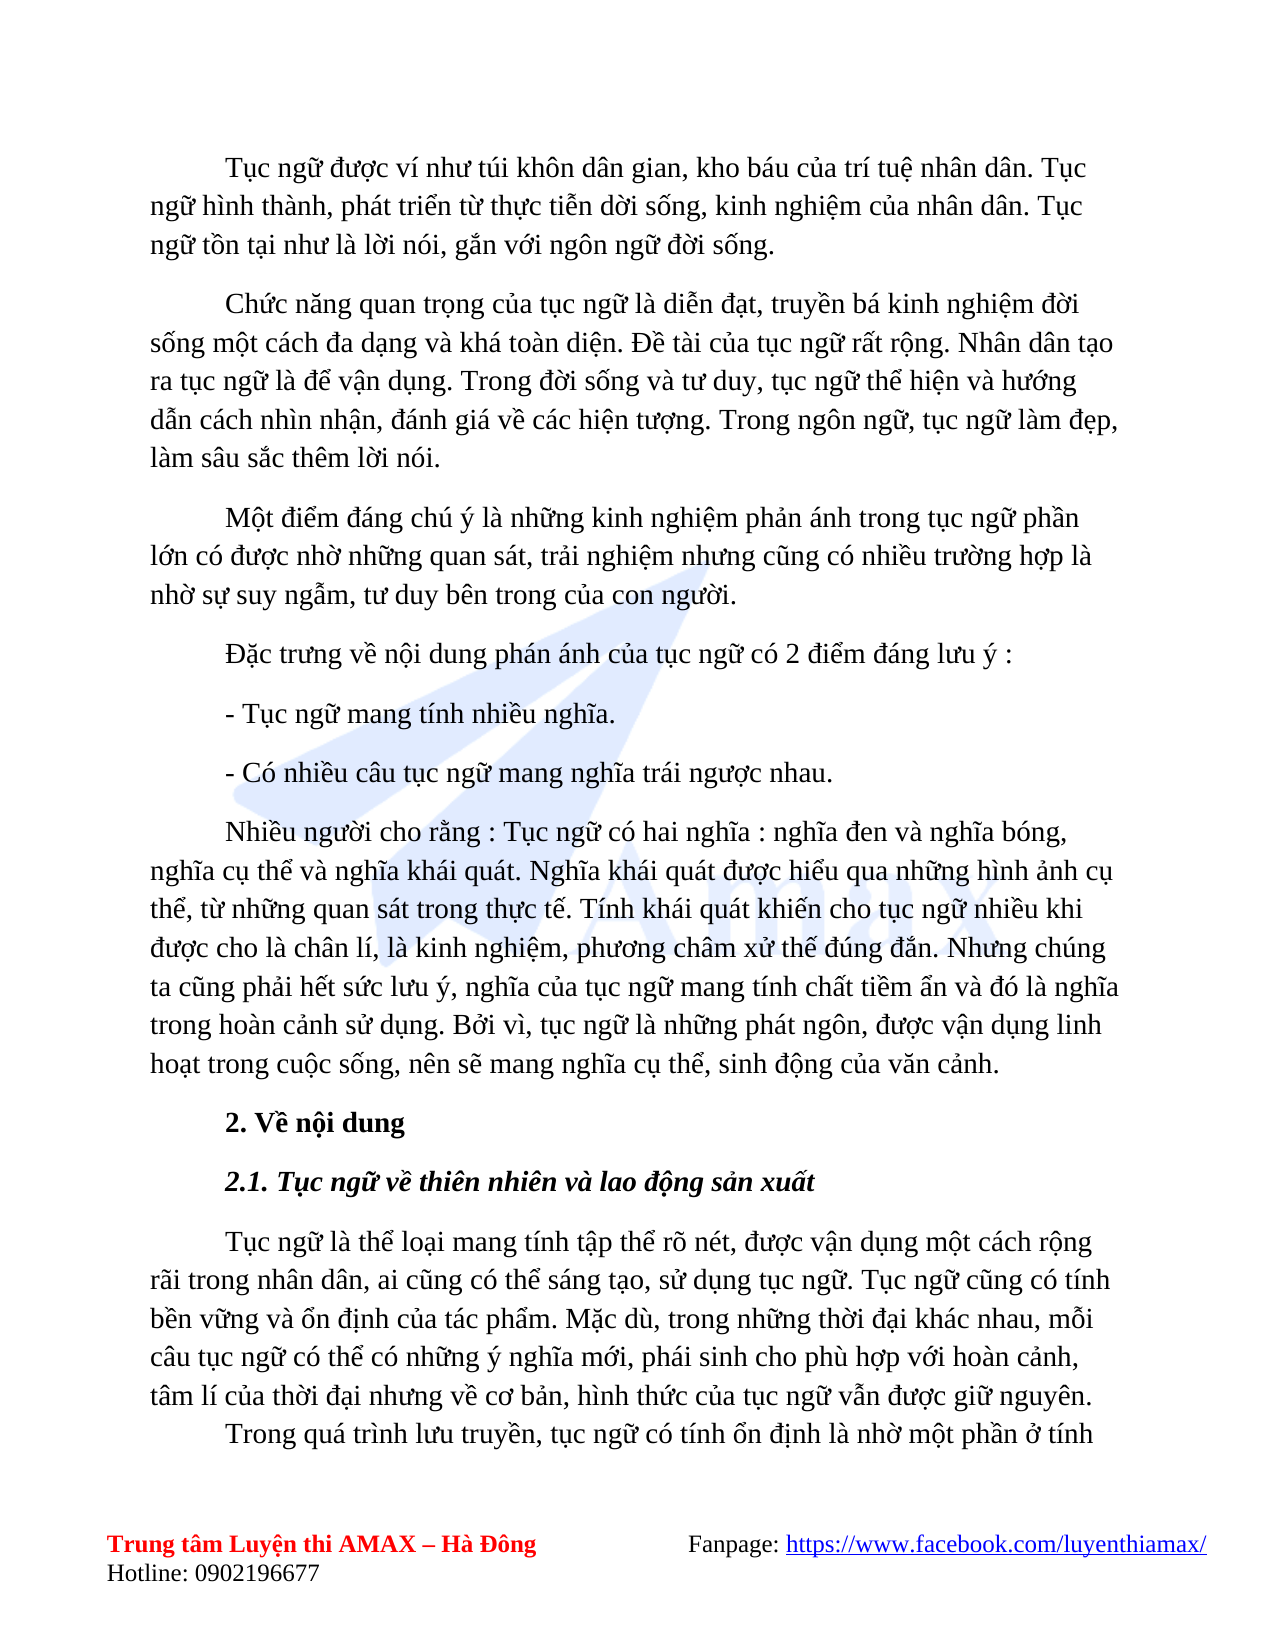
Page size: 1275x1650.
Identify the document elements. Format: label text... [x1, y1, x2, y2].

text - Tục ngữ mang tính nhiều nghĩa. [150, 696, 1125, 729]
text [150, 1224, 1125, 1450]
text Một điểm đáng chú ý là những kinh nghiệm phản ánh trong tục ngữ phần lớn có được nhờ những quan sát, trải nghiệm nhưng cũng có nhiều trường hợp là nhờ sự suy ngẫm, tư duy bên trong của con người. [150, 500, 1125, 611]
text - Có nhiều câu tục ngữ mang nghĩa trái ngược nhau. [150, 755, 1125, 789]
text Chức năng quan trọng của tục ngữ là diễn đạt, truyền bá kinh nghiệm đời sống một cách đa dạng và khá toàn diện. Đề tài của tục ngữ rất rộng. Nhân dân tạo ra tục ngữ là để vận dụng. Trong đời sống và tư duy, tục ngữ thể hiện và hướng dẫn cách nhìn nhận, đánh giá về các hiện tượng. Trong ngôn ngữ, tục ngữ làm đẹp, làm sâu sắc thêm lời nói. [150, 286, 1125, 474]
text 2.1. Tục ngữ về thiên nhiên và lao động sản xuất [150, 1164, 1125, 1198]
text Tục ngữ được ví như túi khôn dân gian, kho báu của trí tuệ nhân dân. Tục ngữ hình thành, phát triển từ thực tiễn dời sống, kinh nghiệm của nhân dân. Tục ngữ tồn tại như là lời nói, gắn với ngôn ngữ đời sống. [150, 150, 1125, 261]
text Nhiều người cho rằng : Tục ngữ có hai nghĩa : nghĩa đen và nghĩa bóng, nghĩa cụ thể và nghĩa khái quát. Nghĩa khái quát được hiểu qua những hình ảnh cụ thể, từ những quan sát trong thực tế. Tính khái quát khiến cho tục ngữ nhiều khi được cho là chân lí, là kinh nghiệm, phương châm xử thế đúng đắn. Nhưng chúng ta cũng phải hết sức lưu ý, nghĩa của tục ngữ mang tính chất tiềm ẩn và đó là nghĩa trong hoàn cảnh sử dụng. Bởi vì, tục ngữ là những phát ngôn, được vận dụng linh hoạt trong cuộc sống, nên sẽ mang nghĩa cụ thể, sinh động của văn cảnh. [150, 814, 1125, 1079]
text 2. Về nội dung [150, 1105, 1125, 1139]
text Đặc trưng về nội dung phán ánh của tục ngữ có 2 điểm đáng lưu ý : [150, 636, 1125, 670]
